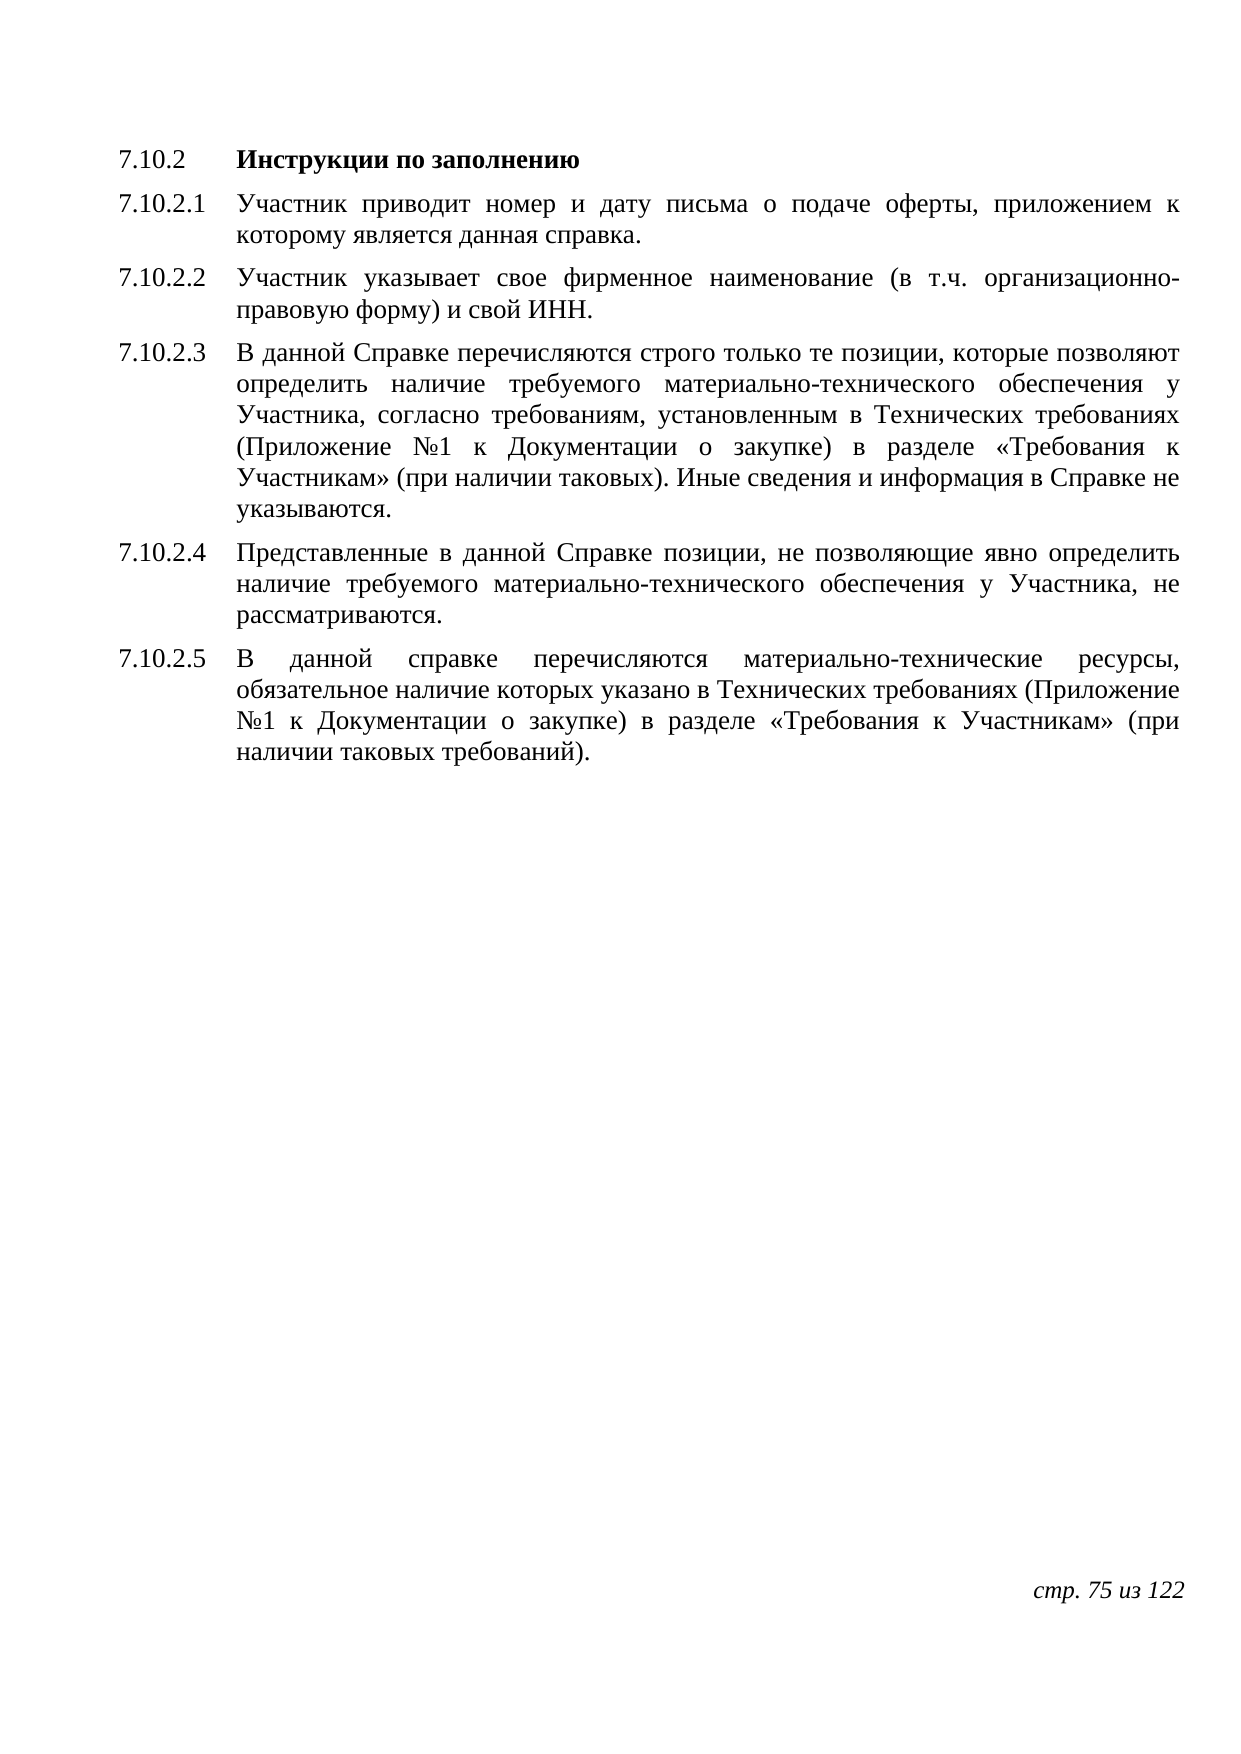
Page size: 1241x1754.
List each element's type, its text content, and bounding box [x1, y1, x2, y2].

text Участник указывает свое фирменное наименование (в т.ч. организационно-правовую форму) и свой ИНН. [118, 262, 1181, 324]
text Участник приводит номер и дату письма о подаче оферты, приложением к которому является данная справка. [118, 187, 1181, 249]
text В данной Справке перечисляются строго только те позиции, которые позволяют определить наличие требуемого материально-технического обеспечения у Участника, согласно требованиям, установленным в Технических требованиях (Приложение №1 к Документации о закупке) в разделе «Требования к Участникам» (при наличии таковых). Иные сведения и информация в Справке не указываются. [118, 336, 1181, 523]
text Представленные в данной Справке позиции, не позволяющие явно определить наличие требуемого материально-технического обеспечения у Участника, не рассматриваются. [118, 536, 1181, 629]
text Инструкции по заполнению [118, 143, 1181, 174]
text В данной справке перечисляются материально-технические ресурсы, обязательное наличие которых указано в Технических требованиях (Приложение №1 к Документации о закупке) в разделе «Требования к Участникам» (при наличии таковых требований). [118, 642, 1181, 766]
